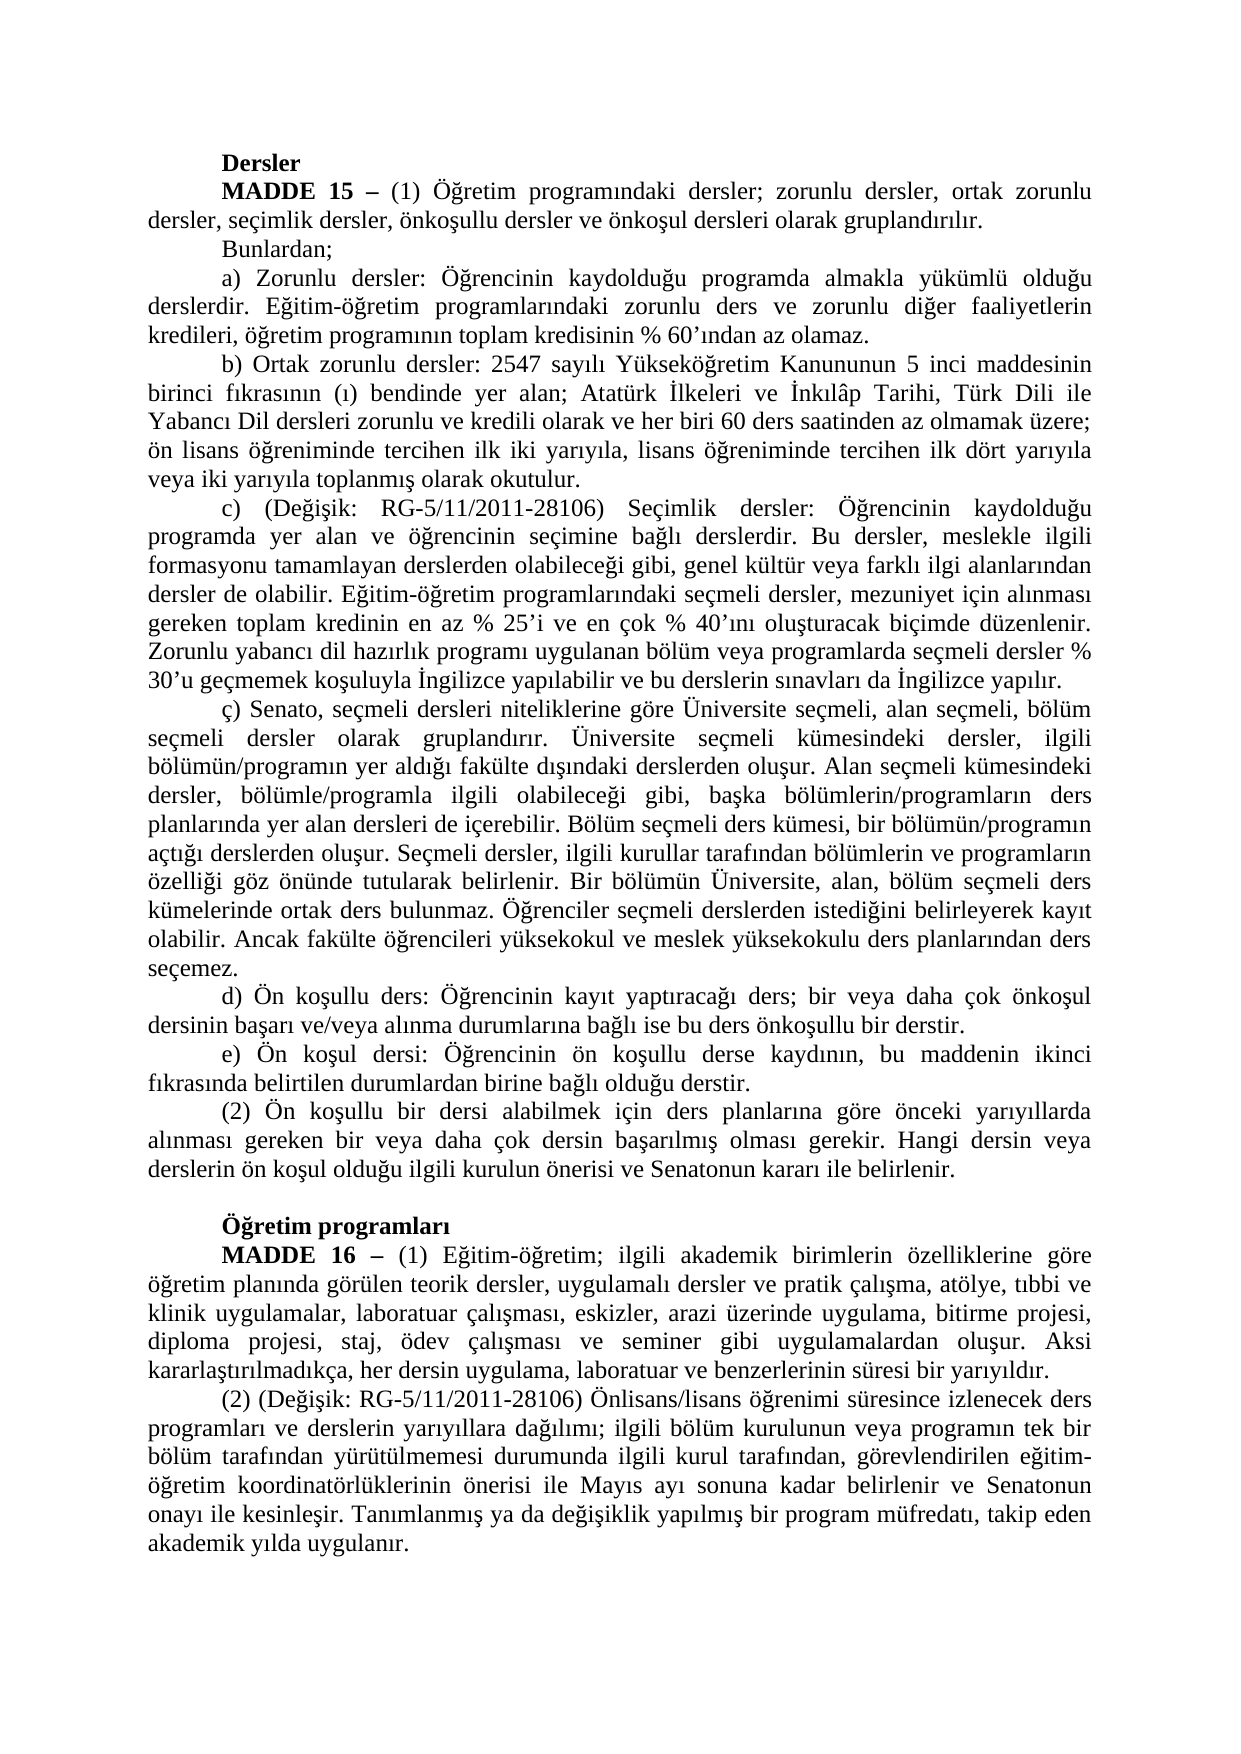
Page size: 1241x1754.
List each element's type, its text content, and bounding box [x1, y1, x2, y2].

text Dersler [148, 148, 1093, 176]
text Bunlardan; [148, 234, 1093, 263]
text c) (Değişik: RG-5/11/2011-28106) Seçimlik dersler: Öğrencinin kaydolduğu programda yer alan ve öğrencinin seçimine bağlı derslerdir. Bu dersler, meslekle ilgili formasyonu tamamlayan derslerden olabileceği gibi, genel kültür veya farklı ilgi alanlarından dersler de olabilir. Eğitim-öğretim programlarındaki seçmeli dersler, mezuniyet için alınması gereken toplam kredinin en az % 25’i ve en çok % 40’ını oluşturacak biçimde düzenlenir. Zorunlu yabancı dil hazırlık programı uygulanan bölüm veya programlarda seçmeli dersler % 30’u geçmemek koşuluyla İngilizce yapılabilir ve bu derslerin sınavları da İngilizce yapılır. [148, 493, 1093, 694]
text Öğretim programları [148, 1211, 1093, 1240]
text ç) Senato, seçmeli dersleri niteliklerine göre Üniversite seçmeli, alan seçmeli, bölüm seçmeli dersler olarak gruplandırır. Üniversite seçmeli kümesindeki dersler, ilgili bölümün/programın yer aldığı fakülte dışındaki derslerden oluşur. Alan seçmeli kümesindeki dersler, bölümle/programla ilgili olabileceği gibi, başka bölümlerin/programların ders planlarında yer alan dersleri de içerebilir. Bölüm seçmeli ders kümesi, bir bölümün/programın açtığı derslerden oluşur. Seçmeli dersler, ilgili kurullar tarafından bölümlerin ve programların özelliği göz önünde tutularak belirlenir. Bir bölümün Üniversite, alan, bölüm seçmeli ders kümelerinde ortak ders bulunmaz. Öğrenciler seçmeli derslerden istediğini belirleyerek kayıt olabilir. Ancak fakülte öğrencileri yüksekokul ve meslek yüksekokulu ders planlarından ders seçemez. [148, 694, 1093, 981]
text b) Ortak zorunlu dersler: 2547 sayılı Yükseköğretim Kanununun 5 inci maddesinin birinci fıkrasının (ı) bendinde yer alan; Atatürk İlkeleri ve İnkılâp Tarihi, Türk Dili ile Yabancı Dil dersleri zorunlu ve kredili olarak ve her biri 60 ders saatinden az olmamak üzere; ön lisans öğreniminde tercihen ilk iki yarıyıla, lisans öğreniminde tercihen ilk dört yarıyıla veya iki yarıyıla toplanmış olarak okutulur. [148, 349, 1093, 493]
text MADDE 15 – (1) Öğretim programındaki dersler; zorunlu dersler, ortak zorunlu dersler, seçimlik dersler, önkoşullu dersler ve önkoşul dersleri olarak gruplandırılır. [148, 176, 1093, 234]
text (2) Ön koşullu bir dersi alabilmek için ders planlarına göre önceki yarıyıllarda alınması gereken bir veya daha çok dersin başarılmış olması gerekir. Hangi dersin veya derslerin ön koşul olduğu ilgili kurulun önerisi ve Senatonun kararı ile belirlenir. [148, 1096, 1093, 1183]
text (2) (Değişik: RG-5/11/2011-28106) Önlisans/lisans öğrenimi süresince izlenecek ders programları ve derslerin yarıyıllara dağılımı; ilgili bölüm kurulunun veya programın tek bir bölüm tarafından yürütülmemesi durumunda ilgili kurul tarafından, görevlendirilen eğitim-öğretim koordinatörlüklerinin önerisi ile Mayıs ayı sonuna kadar belirlenir ve Senatonun onayı ile kesinleşir. Tanımlanmış ya da değişiklik yapılmış bir program müfredatı, takip eden akademik yılda uygulanır. [148, 1384, 1093, 1556]
text e) Ön koşul dersi: Öğrencinin ön koşullu derse kaydının, bu maddenin ikinci fıkrasında belirtilen durumlardan birine bağlı olduğu derstir. [148, 1039, 1093, 1096]
text d) Ön koşullu ders: Öğrencinin kayıt yaptıracağı ders; bir veya daha çok önkoşul dersinin başarı ve/veya alınma durumlarına bağlı ise bu ders önkoşullu bir derstir. [148, 981, 1093, 1039]
text a) Zorunlu dersler: Öğrencinin kaydolduğu programda almakla yükümlü olduğu derslerdir. Eğitim-öğretim programlarındaki zorunlu ders ve zorunlu diğer faaliyetlerin kredileri, öğretim programının toplam kredisinin % 60’ından az olamaz. [148, 263, 1093, 349]
text MADDE 16 – (1) Eğitim-öğretim; ilgili akademik birimlerin özelliklerine göre öğretim planında görülen teorik dersler, uygulamalı dersler ve pratik çalışma, atölye, tıbbi ve klinik uygulamalar, laboratuar çalışması, eskizler, arazi üzerinde uygulama, bitirme projesi, diploma projesi, staj, ödev çalışması ve seminer gibi uygulamalardan oluşur. Aksi kararlaştırılmadıkça, her dersin uygulama, laboratuar ve benzerlerinin süresi bir yarıyıldır. [148, 1240, 1093, 1384]
